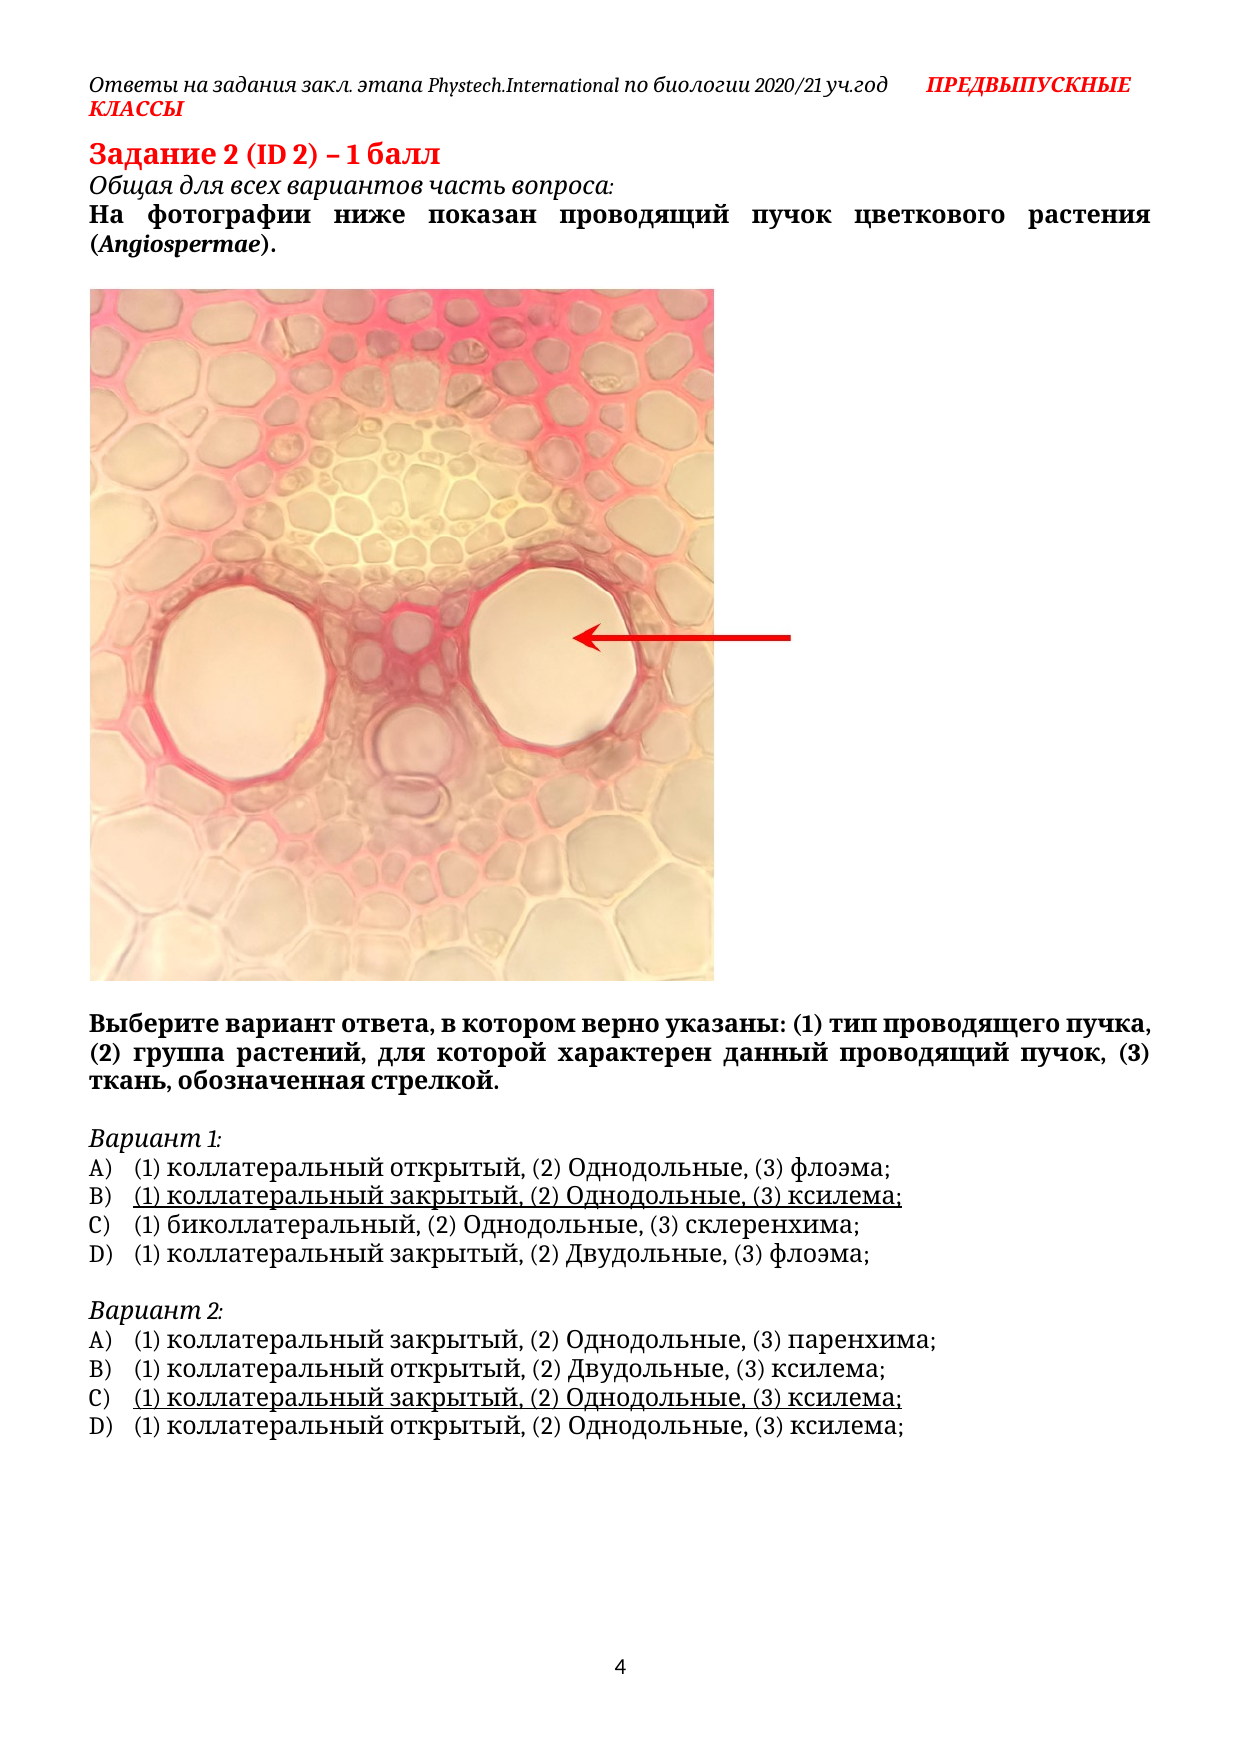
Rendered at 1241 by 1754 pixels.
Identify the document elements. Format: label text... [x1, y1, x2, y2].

list (1) коллатеральный закрытый, (2) Однодольные, (3) ксилема; [89, 1383, 1152, 1412]
list (1) коллатеральный открытый, (2) Однодольные, (3) ксилема; [89, 1412, 1152, 1441]
list (1) коллатеральный открытый, (2) Двудольные, (3) ксилема; [89, 1355, 1152, 1383]
text Вариант 1: [89, 1125, 1152, 1153]
text На фотографии ниже показан проводящий пучок цветкового растения (Angiospermae). [89, 201, 1152, 258]
list (1) коллатеральный закрытый, (2) Однодольные, (3) ксилема; [89, 1182, 1152, 1211]
list (1) коллатеральный закрытый, (2) Двудольные, (3) флоэма; [89, 1240, 1152, 1268]
text Вариант 2: [89, 1297, 1152, 1326]
text Общая для всех вариантов часть вопроса: [89, 172, 1152, 201]
list (1) биколлатеральный, (2) Однодольные, (3) склеренхима; [89, 1211, 1152, 1240]
text Задание 2 (ID 2) – 1 балл [89, 138, 1152, 172]
list (1) коллатеральный открытый, (2) Однодольные, (3) флоэма; [89, 1153, 1152, 1182]
picture [88, 286, 798, 981]
list (1) коллатеральный закрытый, (2) Однодольные, (3) паренхима; [89, 1326, 1152, 1355]
text Выберите вариант ответа, в котором верно указаны: (1) тип проводящего пучка, (2) группа растений, для которой характерен данный проводящий пучок, (3) ткань, обозначенная стрелкой. [89, 1010, 1152, 1096]
